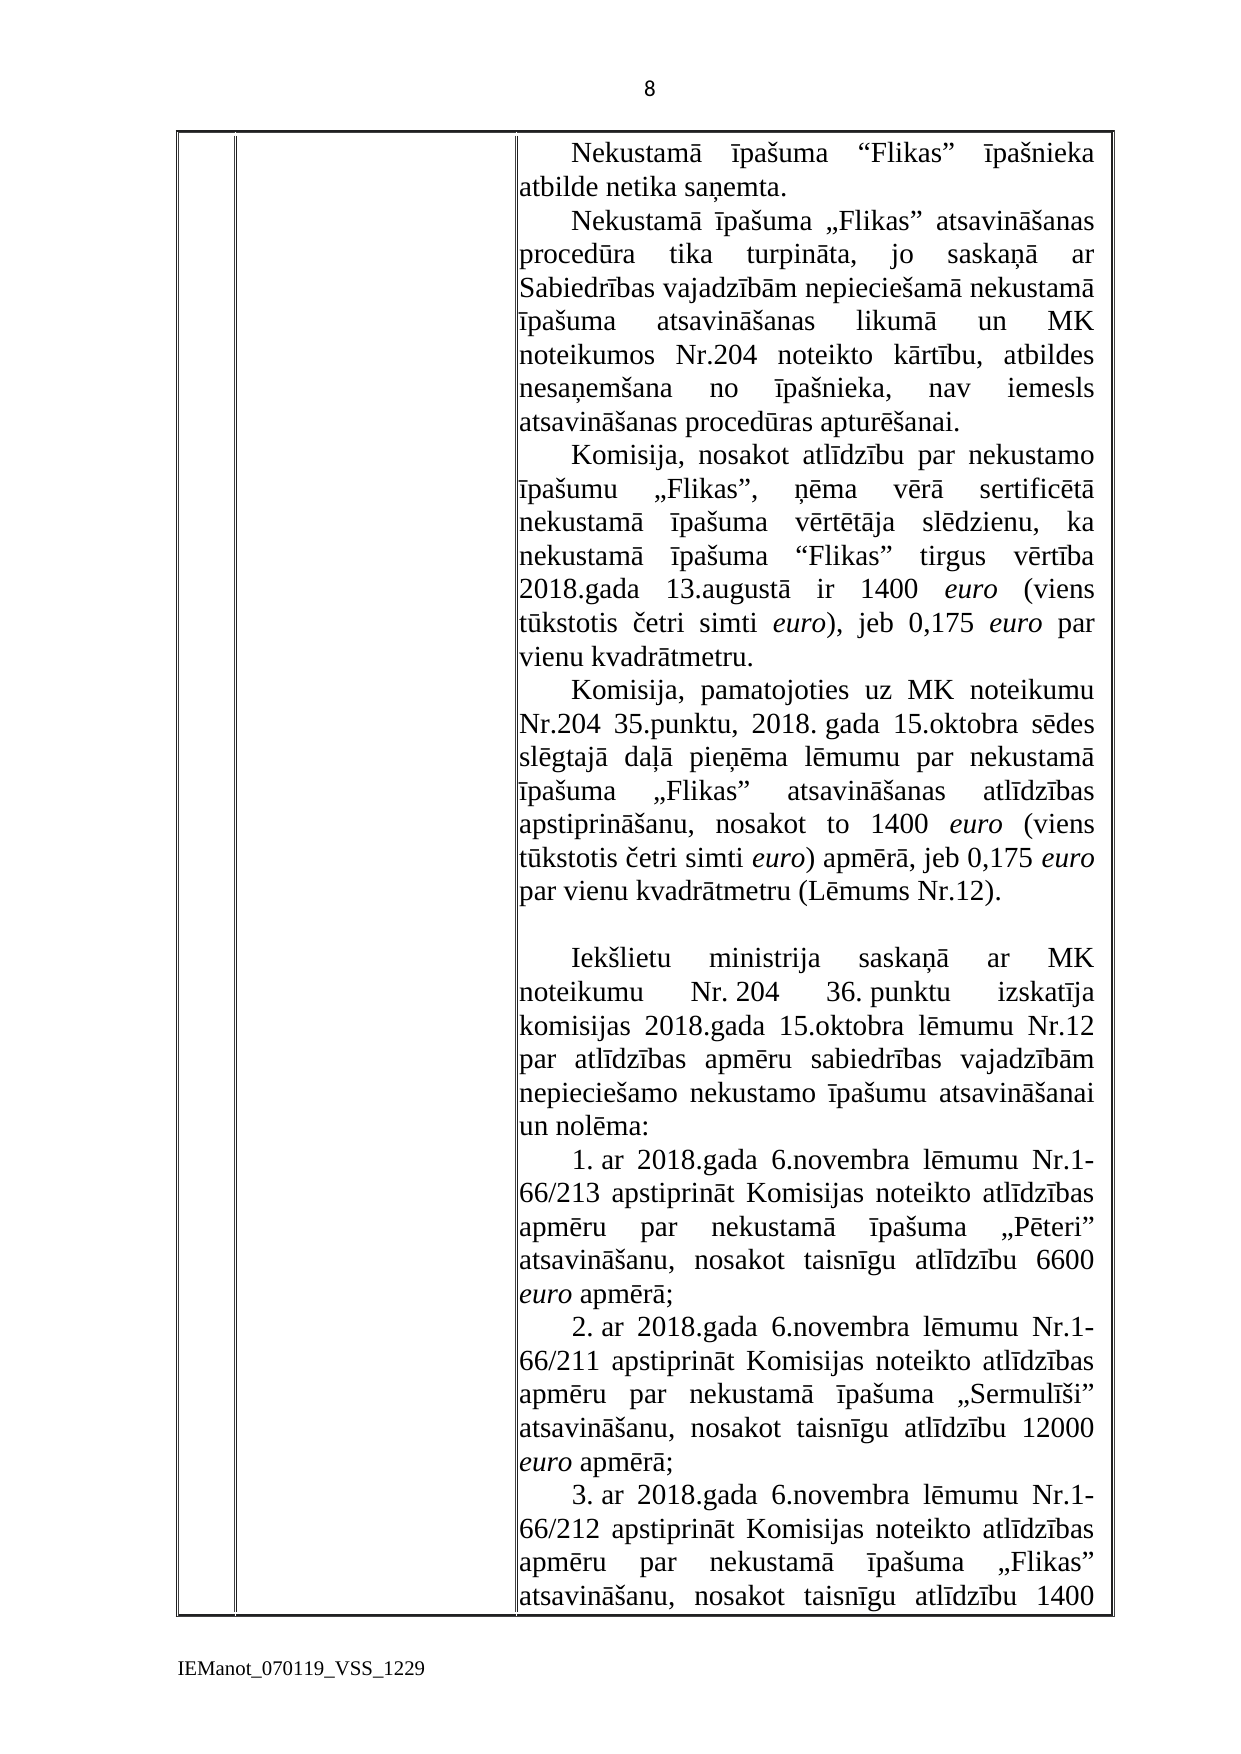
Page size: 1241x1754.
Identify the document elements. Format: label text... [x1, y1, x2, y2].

table_cell 2. [179, 133, 236, 1614]
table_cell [516, 133, 1111, 1614]
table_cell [236, 133, 516, 1614]
